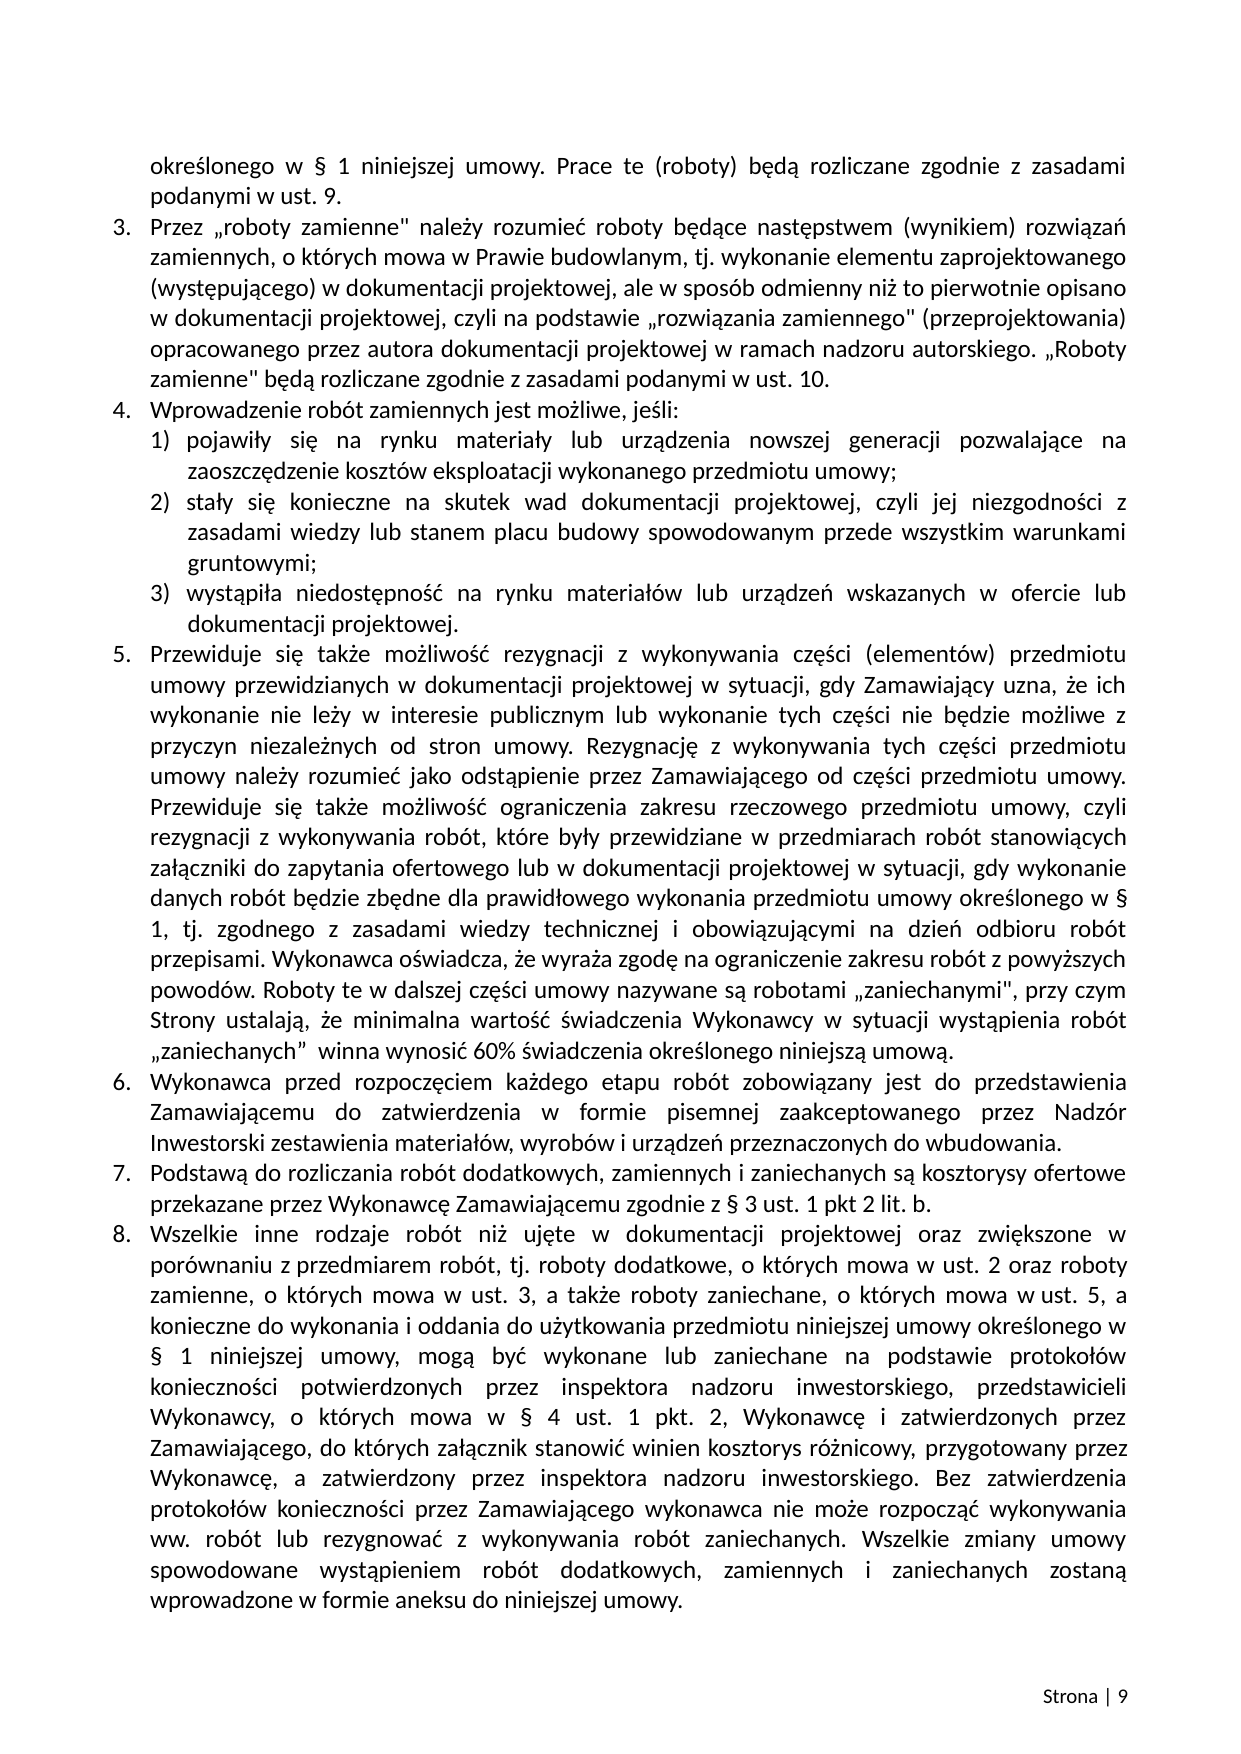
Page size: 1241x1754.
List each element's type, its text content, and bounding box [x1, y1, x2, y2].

list pojawiły się na rynku materiały lub urządzenia nowszej generacji pozwalające na zaoszczędzenie kosztów eksploatacji wykonanego przedmiotu umowy; [150, 425, 1128, 486]
list Wykonawca przed rozpoczęciem każdego etapu robót zobowiązany jest do przedstawienia Zamawiającemu do zatwierdzenia w formie pisemnej zaakceptowanego przez Nadzór Inwestorski zestawienia materiałów, wyrobów i urządzeń przeznaczonych do wbudowania. [112, 1066, 1128, 1157]
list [112, 150, 1128, 211]
list stały się konieczne na skutek wad dokumentacji projektowej, czyli jej niezgodności z zasadami wiedzy lub stanem placu budowy spowodowanym przede wszystkim warunkami gruntowymi; [150, 486, 1128, 577]
list wystąpiła niedostępność na rynku materiałów lub urządzeń wskazanych w ofercie lub dokumentacji projektowej. [150, 577, 1128, 638]
list Wszelkie inne rodzaje robót niż ujęte w dokumentacji projektowej oraz zwiększone w porównaniu z przedmiarem robót, tj. roboty dodatkowe, o których mowa w ust. 2 oraz roboty zamienne, o których mowa w ust. 3, a także roboty zaniechane, o których mowa w ust. 5, a konieczne do wykonania i oddania do użytkowania przedmiotu niniejszej umowy określonego w § 1 niniejszej umowy, mogą być wykonane lub zaniechane na podstawie protokołów konieczności potwierdzonych przez inspektora nadzoru inwestorskiego, przedstawicieli Wykonawcy, o których mowa w § 4 ust. 1 pkt. 2, Wykonawcę i zatwierdzonych przez Zamawiającego, do których załącznik stanowić winien kosztorys różnicowy, przygotowany przez Wykonawcę, a zatwierdzony przez inspektora nadzoru inwestorskiego. Bez zatwierdzenia protokołów konieczności przez Zamawiającego wykonawca nie może rozpocząć wykonywania ww. robót lub rezygnować z wykonywania robót zaniechanych. Wszelkie zmiany umowy spowodowane wystąpieniem robót dodatkowych, zamiennych i zaniechanych zostaną wprowadzone w formie aneksu do niniejszej umowy. [112, 1218, 1128, 1615]
list Wprowadzenie robót zamiennych jest możliwe, jeśli: [112, 394, 1128, 425]
list Przez „roboty zamienne" należy rozumieć roboty będące następstwem (wynikiem) rozwiązań zamiennych, o których mowa w Prawie budowlanym, tj. wykonanie elementu zaprojektowanego (występującego) w dokumentacji projektowej, ale w sposób odmienny niż to pierwotnie opisano w dokumentacji projektowej, czyli na podstawie „rozwiązania zamiennego" (przeprojektowania) opracowanego przez autora dokumentacji projektowej w ramach nadzoru autorskiego. „Roboty zamienne" będą rozliczane zgodnie z zasadami podanymi w ust. 10. [112, 211, 1128, 394]
list Przewiduje się także możliwość rezygnacji z wykonywania części (elementów) przedmiotu umowy przewidzianych w dokumentacji projektowej w sytuacji, gdy Zamawiający uzna, że ich wykonanie nie leży w interesie publicznym lub wykonanie tych części nie będzie możliwe z przyczyn niezależnych od stron umowy. Rezygnację z wykonywania tych części przedmiotu umowy należy rozumieć jako odstąpienie przez Zamawiającego od części przedmiotu umowy. Przewiduje się także możliwość ograniczenia zakresu rzeczowego przedmiotu umowy, czyli rezygnacji z wykonywania robót, które były przewidziane w przedmiarach robót stanowiących załączniki do zapytania ofertowego lub w dokumentacji projektowej w sytuacji, gdy wykonanie danych robót będzie zbędne dla prawidłowego wykonania przedmiotu umowy określonego w § 1, tj. zgodnego z zasadami wiedzy technicznej i obowiązującymi na dzień odbioru robót przepisami. Wykonawca oświadcza, że wyraża zgodę na ograniczenie zakresu robót z powyższych powodów. Roboty te w dalszej części umowy nazywane są robotami „zaniechanymi", przy czym Strony ustalają, że minimalna wartość świadczenia Wykonawcy w sytuacji wystąpienia robót „zaniechanych” winna wynosić 60% świadczenia określonego niniejszą umową. [112, 638, 1128, 1066]
list Podstawą do rozliczania robót dodatkowych, zamiennych i zaniechanych są kosztorysy ofertowe przekazane przez Wykonawcę Zamawiającemu zgodnie z § 3 ust. 1 pkt 2 lit. b. [112, 1157, 1128, 1218]
